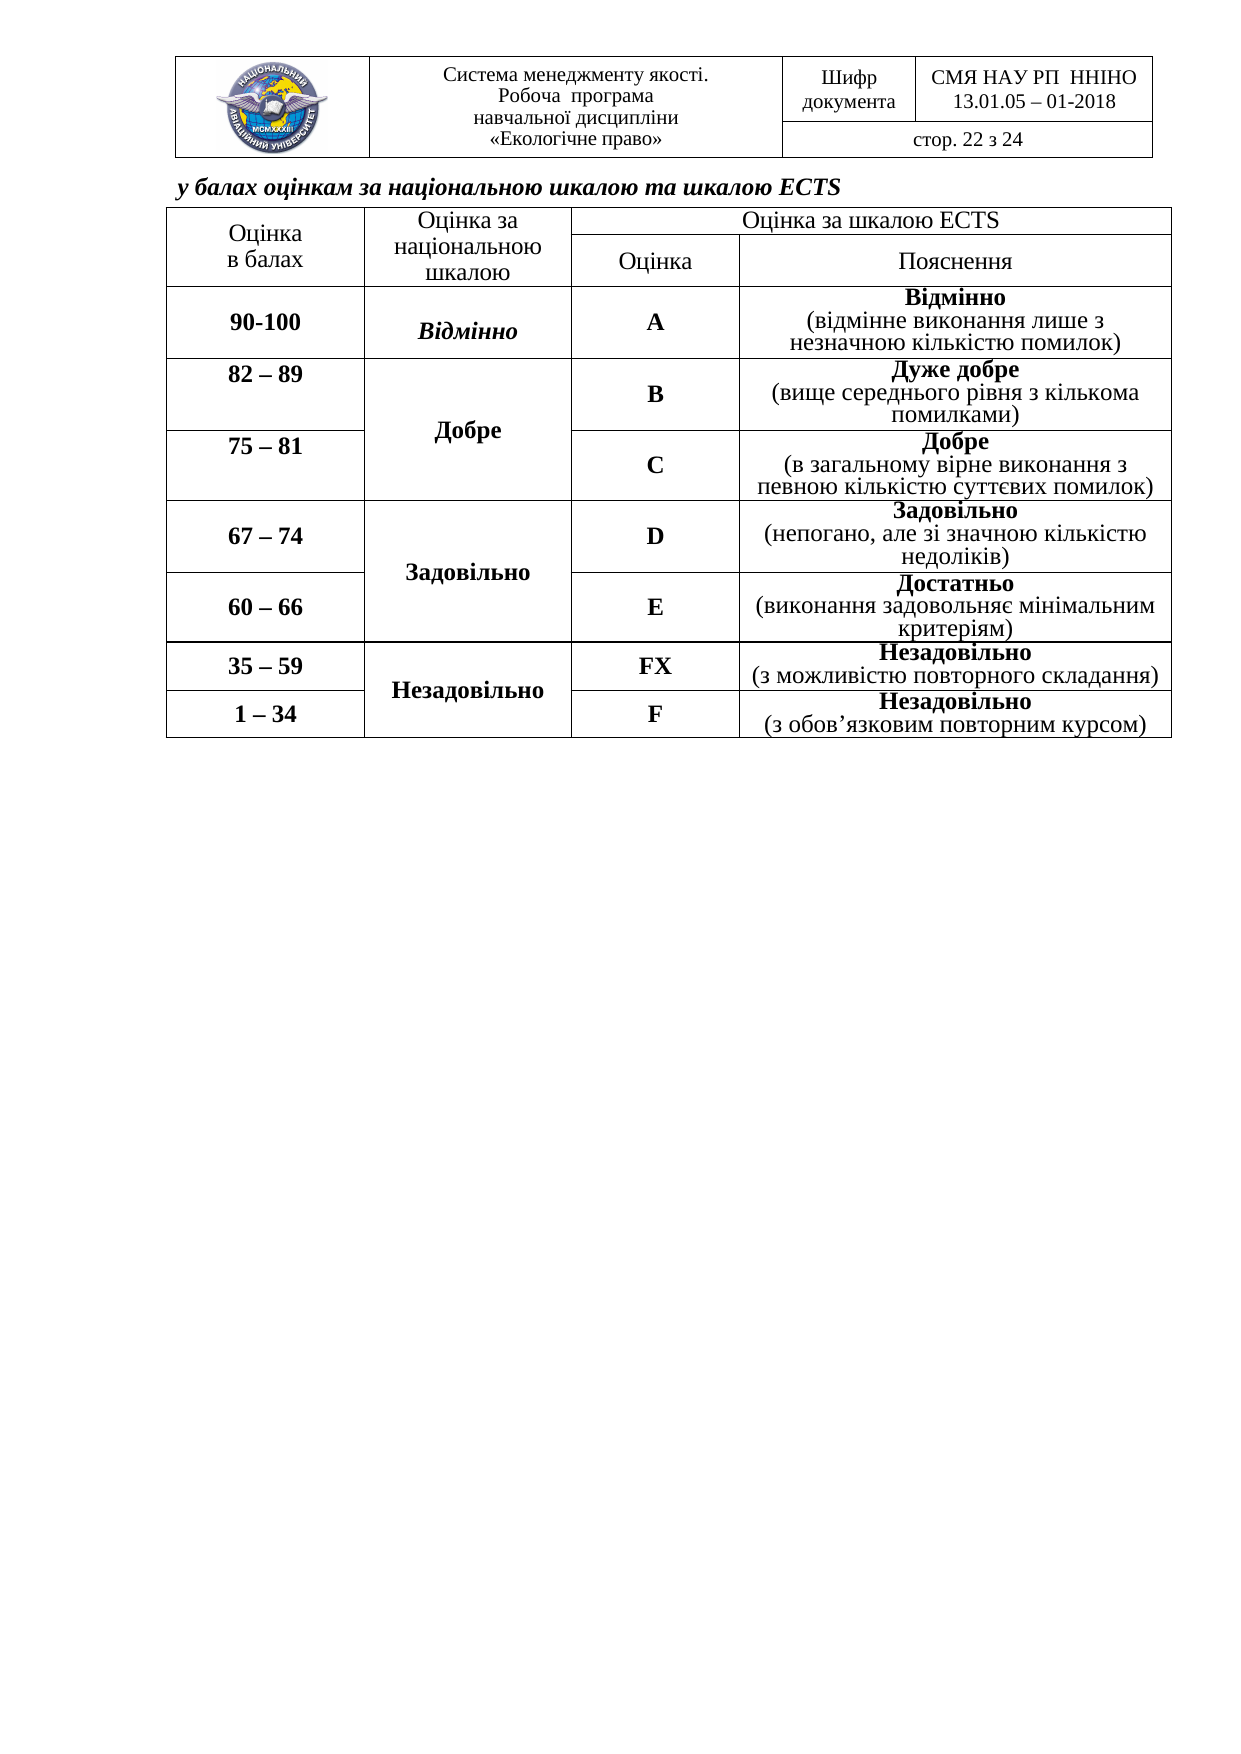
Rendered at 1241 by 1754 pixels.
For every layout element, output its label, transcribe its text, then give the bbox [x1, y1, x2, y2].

table_cell 1 – 34 [167, 691, 364, 737]
table_cell A [572, 287, 739, 358]
table_cell Відмінно [365, 287, 571, 358]
table_cell B [572, 359, 739, 430]
table_cell Дуже добре (вище середнього рівня з кількома помилками) [740, 359, 1171, 430]
table_cell Задовільно [365, 501, 571, 641]
table_header Оцінка за шкалою ECTS [572, 208, 1171, 234]
table_header Оцінка в балах [167, 208, 364, 286]
table_cell 60 – 66 [167, 573, 364, 641]
picture [216, 59, 328, 154]
table_cell Незадовільно [365, 643, 571, 737]
table_cell F [572, 691, 739, 737]
table_cell Пояснення [740, 235, 1171, 286]
table_cell FX [572, 643, 739, 690]
table_cell 90-100 [167, 287, 364, 358]
table_cell Незадовільно (з можливістю повторного складання) [740, 643, 1171, 690]
table_cell C [572, 431, 739, 499]
table_cell 35 – 59 [167, 643, 364, 690]
table_cell Оцінка [572, 235, 739, 286]
text у балах оцінкам за національною шкалою та шкалою ECTS [177, 172, 1152, 201]
table_cell Добре (в загальному вірне виконання з певною кількістю суттєвих помилок) [740, 431, 1171, 499]
table_cell Добре [365, 359, 571, 499]
table_cell D [572, 501, 739, 572]
table_cell 75 – 81 [167, 431, 364, 499]
table_cell Задовільно (непогано, але зі значною кількістю недоліків) [740, 501, 1171, 572]
table_cell 82 – 89 [167, 359, 364, 430]
table_cell E [572, 573, 739, 641]
table_cell Незадовільно (з обов’язковим повторним курсом) [740, 691, 1171, 737]
table_header Оцінка за національною шкалою [365, 208, 571, 286]
table_cell Відмінно (відмінне виконання лише з незначною кількістю помилок) [740, 287, 1171, 358]
table_cell 67 – 74 [167, 501, 364, 572]
table_cell Достатньо (виконання задовольняє мінімальним критеріям) [740, 573, 1171, 641]
